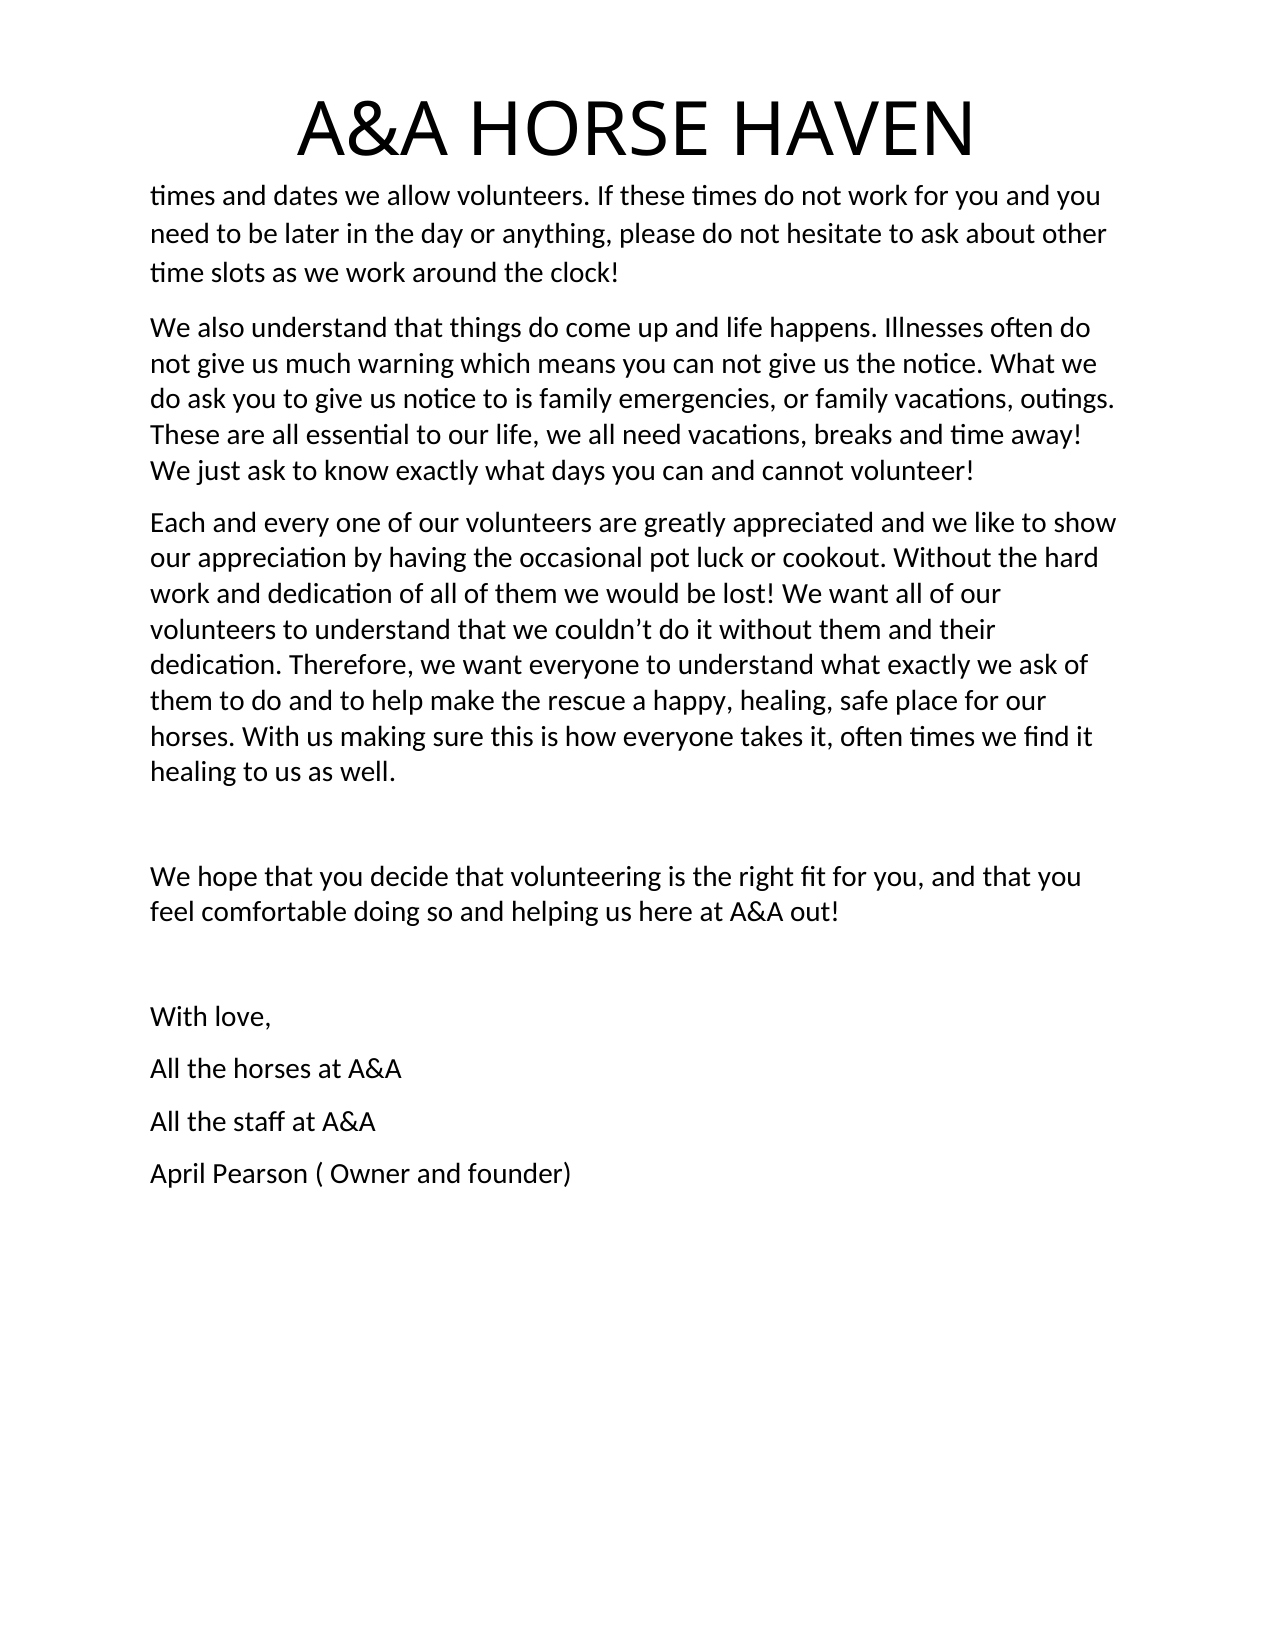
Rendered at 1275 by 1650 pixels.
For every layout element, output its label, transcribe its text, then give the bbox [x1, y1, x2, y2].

text With love, [150, 998, 1125, 1034]
text April Pearson ( Owner and founder) [150, 1155, 1125, 1191]
text We also understand that things do come up and life happens. Illnesses often do not give us much warning which means you can not give us the notice. What we do ask you to give us notice to is family emergencies, or family vacations, outings. These are all essential to our life, we all need vacations, breaks and time away! We just ask to know exactly what days you can and cannot volunteer! [150, 309, 1125, 487]
text Each and every one of our volunteers are greatly appreciated and we like to show our appreciation by having the occasional pot luck or cookout. Without the hard work and dedication of all of them we would be lost! We want all of our volunteers to understand that we couldn’t do it without them and their dedication. Therefore, we want everyone to understand what exactly we ask of them to do and to help make the rescue a happy, healing, safe place for our horses. With us making sure this is how everyone takes it, often times we find it healing to us as well. [150, 504, 1125, 789]
text We hope that you decide that volunteering is the right fit for you, and that you feel comfortable doing so and helping us here at A&A out! [150, 858, 1125, 929]
text All the staff at A&A [150, 1103, 1125, 1138]
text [150, 177, 1125, 290]
text All the horses at A&A [150, 1050, 1125, 1086]
